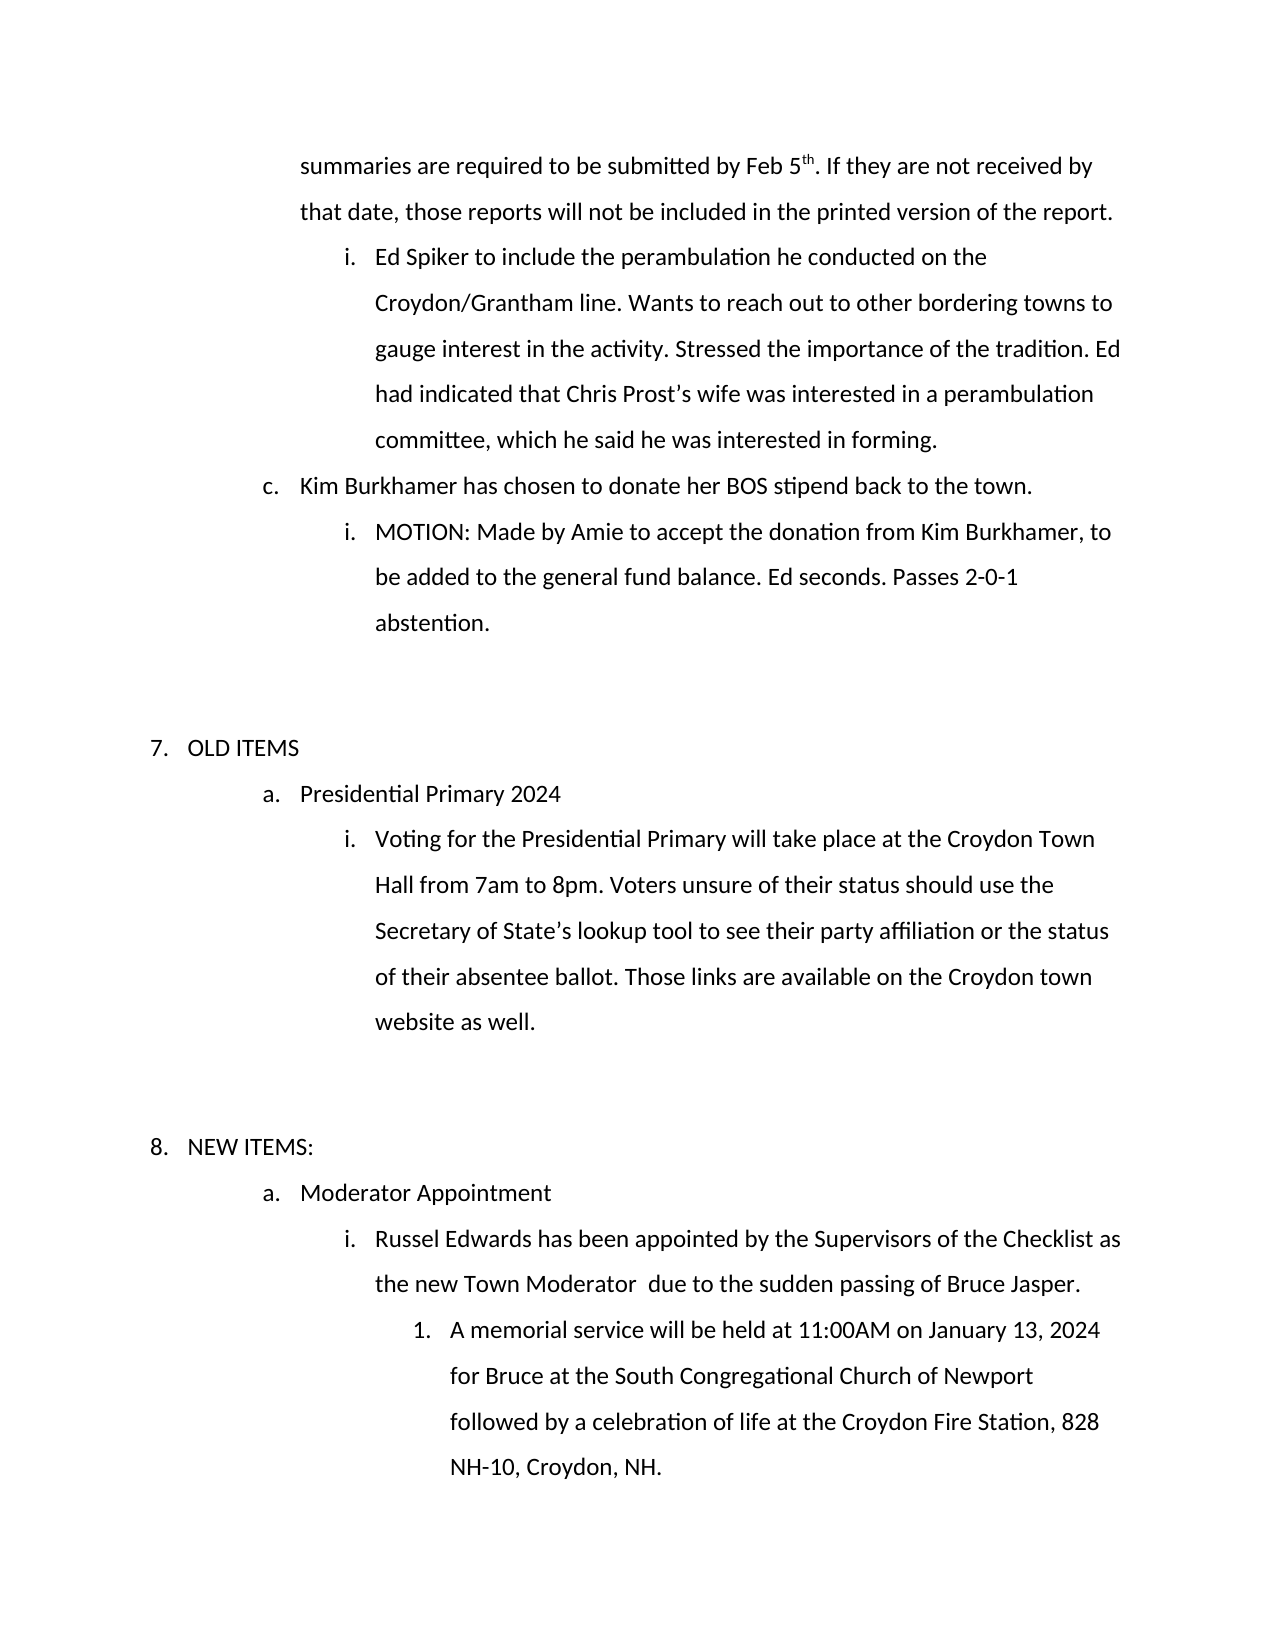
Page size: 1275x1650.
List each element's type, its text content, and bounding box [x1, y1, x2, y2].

list OLD ITEMS [150, 732, 1125, 763]
list Ed Spiker to include the perambulation he conducted on the Croydon/Grantham line. Wants to reach out to other bordering towns to gauge interest in the activity. Stressed the importance of the tradition. Ed had indicated that Chris Prost’s wife was interested in a perambulation committee, which he said he was interested in forming. [356, 241, 1125, 455]
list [262, 150, 1125, 226]
list Russel Edwards has been appointed by the Supervisors of the Checklist as the new Town Moderator due to the sudden passing of Bruce Jasper. [356, 1223, 1125, 1299]
list Voting for the Presidential Primary will take place at the Croydon Town Hall from 7am to 8pm. Voters unsure of their status should use the Secretary of State’s lookup tool to see their party affiliation or the status of their absentee ballot. Those links are available on the Croydon town website as well. [356, 823, 1125, 1037]
list A memorial service will be held at 11:00AM on January 13, 2024 for Bruce at the South Congregational Church of Newport followed by a celebration of life at the Croydon Fire Station, 828 NH-10, Croydon, NH. [412, 1314, 1125, 1482]
list MOTION: Made by Amie to accept the donation from Kim Burkhamer, to be added to the general fund balance. Ed seconds. Passes 2-0-1 abstention. [356, 516, 1125, 638]
list NEW ITEMS: [150, 1131, 1125, 1162]
list Moderator Appointment [262, 1177, 1125, 1207]
list Presidential Primary 2024 [262, 778, 1125, 808]
list Kim Burkhamer has chosen to donate her BOS stipend back to the town. [262, 470, 1125, 501]
